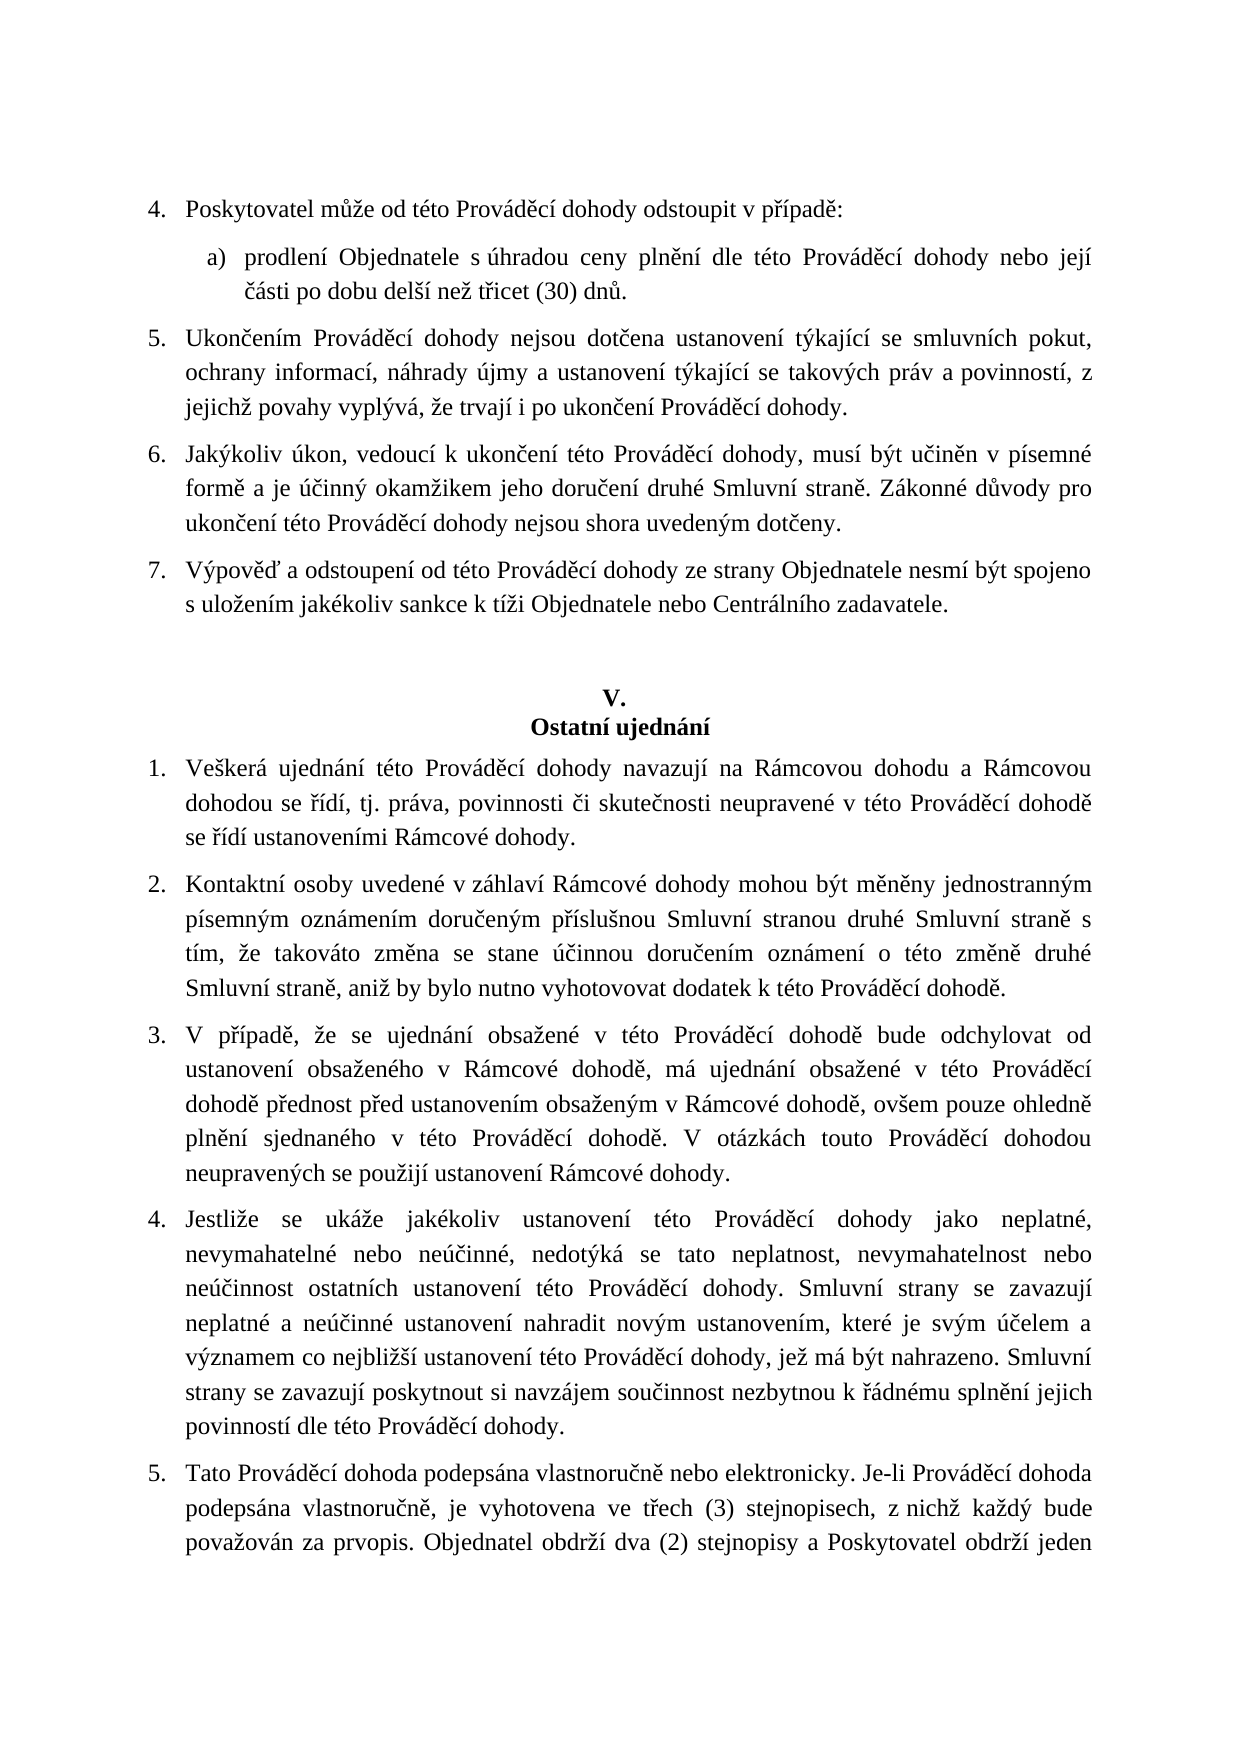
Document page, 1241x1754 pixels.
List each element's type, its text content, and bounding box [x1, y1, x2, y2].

text V případě, že se ujednání obsažené v této Prováděcí dohodě bude odchylovat od ustanovení obsaženého v Rámcové dohodě, má ujednání obsažené v této Prováděcí dohodě přednost před ustanovením obsaženým v Rámcové dohodě, ovšem pouze ohledně plnění sjednaného v této Prováděcí dohodě. V otázkách touto Prováděcí dohodou neupravených se použijí ustanovení Rámcové dohody. [148, 1020, 1093, 1186]
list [148, 1458, 1093, 1556]
list Ostatní ujednání [148, 712, 1093, 741]
text Výpověď a odstoupení od této Prováděcí dohody ze strany Objednatele nesmí být spojeno s uložením jakékoliv sankce k tíži Objednatele nebo Centrálního zadavatele. [148, 555, 1093, 618]
list Veškerá ujednání této Prováděcí dohody navazují na Rámcovou dohodu a Rámcovou dohodou se řídí, tj. práva, povinnosti či skutečnosti neupravené v této Prováděcí dohodě se řídí ustanoveními Rámcové dohody. [148, 753, 1093, 851]
text Ukončením Prováděcí dohody nejsou dotčena ustanovení týkající se smluvních pokut, ochrany informací, náhrady újmy a ustanovení týkající se takových práv a povinností, z jejichž povahy vyplývá, že trvají i po ukončení Prováděcí dohody. [148, 323, 1093, 421]
list Kontaktní osoby uvedené v záhlaví Rámcové dohody mohou být měněny jednostranným písemným oznámením doručeným příslušnou Smluvní stranou druhé Smluvní straně s tím, že takováto změna se stane účinnou doručením oznámení o této změně druhé Smluvní straně, aniž by bylo nutno vyhotovovat dodatek k této Prováděcí dohodě. [148, 869, 1093, 1001]
text Jakýkoliv úkon, vedoucí k ukončení této Prováděcí dohody, musí být učiněn v písemné formě a je účinný okamžikem jeho doručení druhé Smluvní straně. Zákonné důvody pro ukončení této Prováděcí dohody nejsou shora uvedeným dotčeny. [148, 439, 1093, 537]
text Jestliže se ukáže jakékoliv ustanovení této Prováděcí dohody jako neplatné, nevymahatelné nebo neúčinné, nedotýká se tato neplatnost, nevymahatelnost nebo neúčinnost ostatních ustanovení této Prováděcí dohody. Smluvní strany se zavazují neplatné a neúčinné ustanovení nahradit novým ustanovením, které je svým účelem a významem co nejbližší ustanovení této Prováděcí dohody, jež má být nahrazeno. Smluvní strany se zavazují poskytnout si navzájem součinnost nezbytnou k řádnému splnění jejich povinností dle této Prováděcí dohody. [148, 1204, 1093, 1440]
text Poskytovatel může od této Prováděcí dohody odstoupit v případě: [148, 194, 1093, 223]
list prodlení Objednatele s úhradou ceny plnění dle této Prováděcí dohody nebo její části po dobu delší než třicet (30) dnů. [207, 242, 1093, 305]
